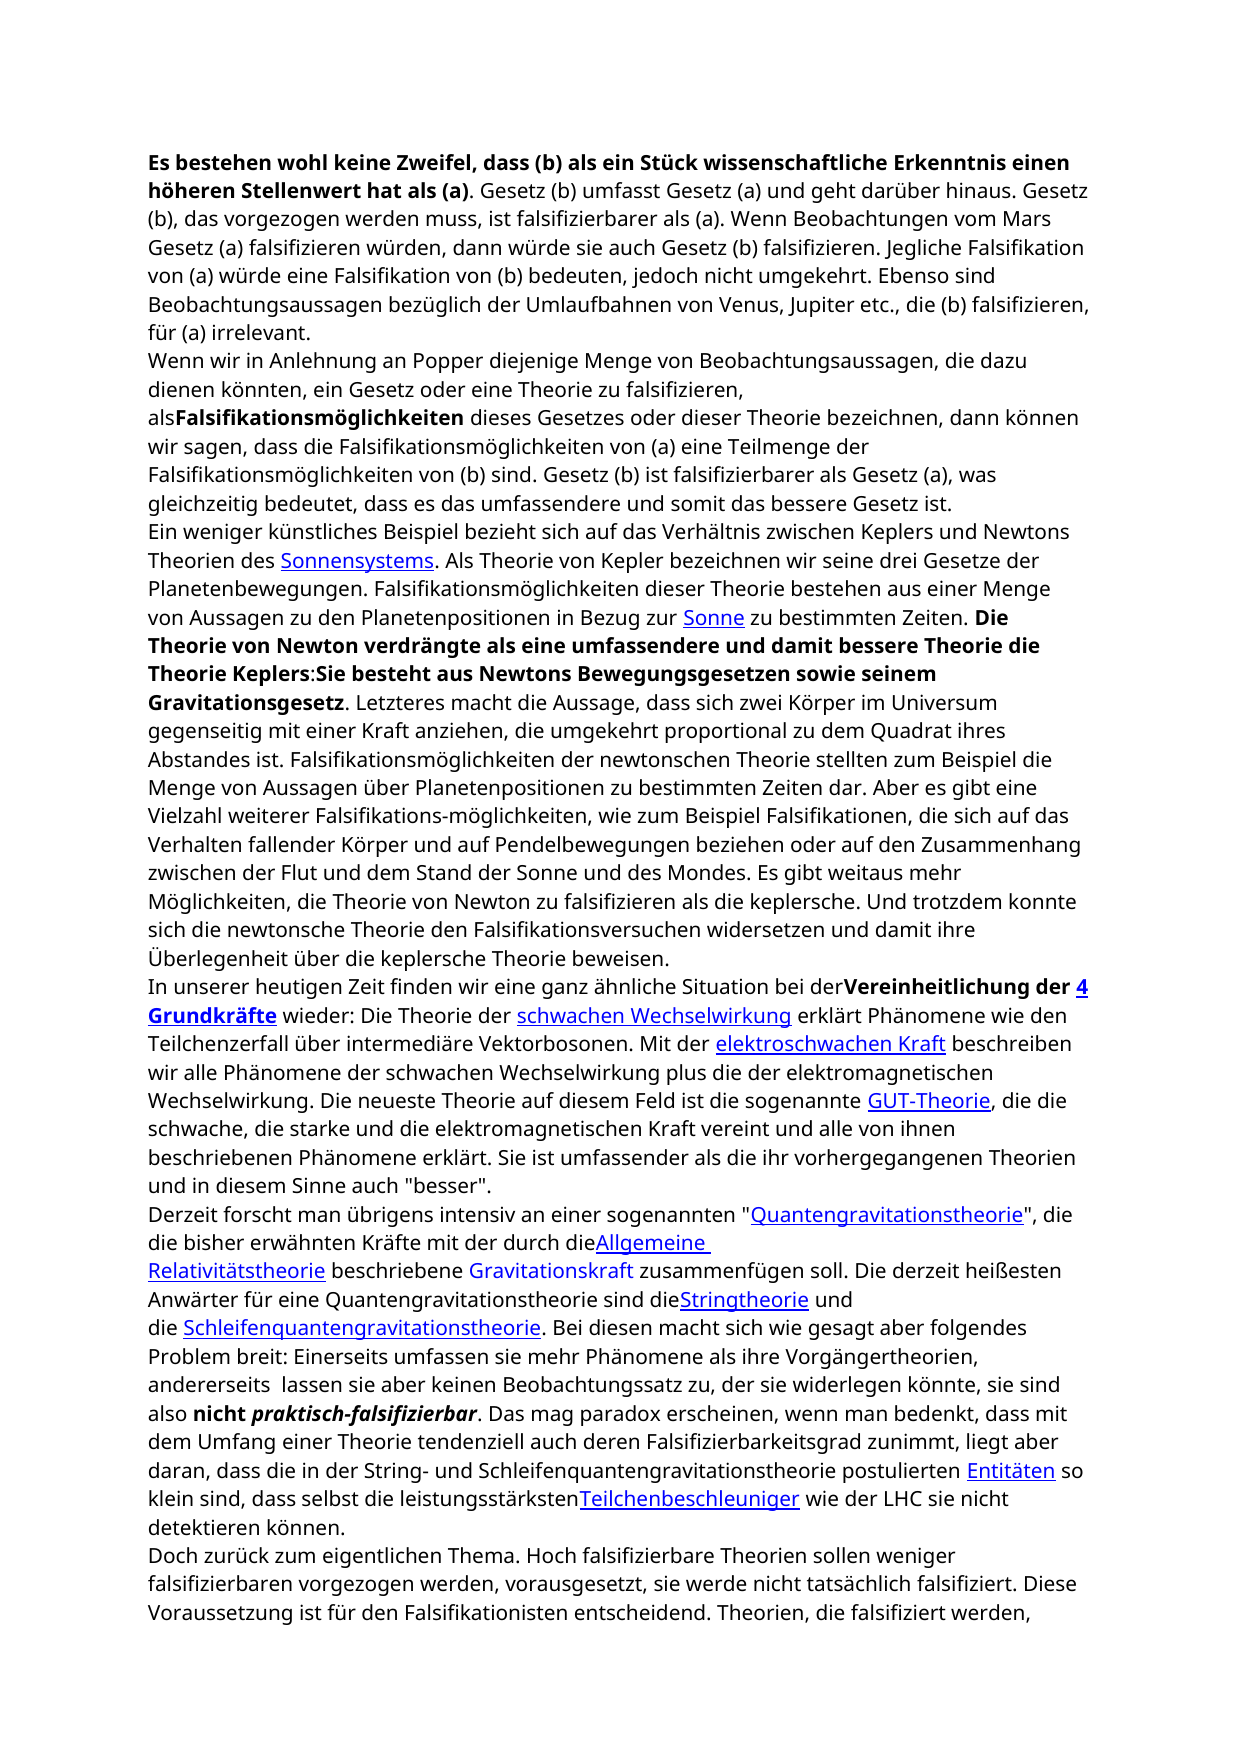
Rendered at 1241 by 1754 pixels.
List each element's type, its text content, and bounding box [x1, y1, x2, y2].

text Wenn wir in Anlehnung an Popper diejenige Menge von Beobachtungsaussagen, die dazu dienen könnten, ein Gesetz oder eine Theorie zu falsifizieren, alsFalsifikationsmöglichkeiten dieses Gesetzes oder dieser Theorie bezeichnen, dann können wir sagen, dass die Falsifikationsmöglichkeiten von (a) eine Teilmenge der Falsifikationsmöglichkeiten von (b) sind. Gesetz (b) ist falsifizierbarer als Gesetz (a), was gleichzeitig bedeutet, dass es das umfassendere und somit das bessere Gesetz ist. [148, 347, 1093, 517]
text Ein weniger künstliches Beispiel bezieht sich auf das Verhältnis zwischen Keplers und Newtons Theorien des Sonnensystems. Als Theorie von Kepler bezeichnen wir seine drei Gesetze der Planetenbewegungen. Falsifikationsmöglichkeiten dieser Theorie bestehen aus einer Menge von Aussagen zu den Planetenpositionen in Bezug zur Sonne zu bestimmten Zeiten. Die Theorie von Newton verdrängte als eine umfassendere und damit bessere Theorie die Theorie Keplers:Sie besteht aus Newtons Bewegungsgesetzen sowie seinem Gravitationsgesetz. Letzteres macht die Aussage, dass sich zwei Körper im Universum gegenseitig mit einer Kraft anziehen, die umgekehrt proportional zu dem Quadrat ihres Abstandes ist. Falsifikationsmöglichkeiten der newtonschen Theorie stellten zum Beispiel die Menge von Aussagen über Planetenpositionen zu bestimmten Zeiten dar. Aber es gibt eine Vielzahl weiterer Falsifikations-möglichkeiten, wie zum Beispiel Falsifikationen, die sich auf das Verhalten fallender Körper und auf Pendelbewegungen beziehen oder auf den Zusammenhang zwischen der Flut und dem Stand der Sonne und des Mondes. Es gibt weitaus mehr Möglichkeiten, die Theorie von Newton zu falsifizieren als die keplersche. Und trotzdem konnte sich die newtonsche Theorie den Falsifikationsversuchen widersetzen und damit ihre Überlegenheit über die keplersche Theorie beweisen. [148, 517, 1093, 972]
text Es bestehen wohl keine Zweifel, dass (b) als ein Stück wissenschaftliche Erkenntnis einen höheren Stellenwert hat als (a). Gesetz (b) umfasst Gesetz (a) und geht darüber hinaus. Gesetz (b), das vorgezogen werden muss, ist falsifizierbarer als (a). Wenn Beobachtungen vom Mars Gesetz (a) falsifizieren würden, dann würde sie auch Gesetz (b) falsifizieren. Jegliche Falsifikation von (a) würde eine Falsifikation von (b) bedeuten, jedoch nicht umgekehrt. Ebenso sind Beobachtungsaussagen bezüglich der Umlaufbahnen von Venus, Jupiter etc., die (b) falsifizieren, für (a) irrelevant. [148, 148, 1093, 347]
text In unserer heutigen Zeit finden wir eine ganz ähnliche Situation bei derVereinheitlichung der 4 Grundkräfte wieder: Die Theorie der schwachen Wechselwirkung erklärt Phänomene wie den Teilchenzerfall über intermediäre Vektorbosonen. Mit der elektroschwachen Kraft beschreiben wir alle Phänomene der schwachen Wechselwirkung plus die der elektromagnetischen Wechselwirkung. Die neueste Theorie auf diesem Feld ist die sogenannte GUT-Theorie, die die schwache, die starke und die elektromagnetischen Kraft vereint und alle von ihnen beschriebenen Phänomene erklärt. Sie ist umfassender als die ihr vorhergegangenen Theorien und in diesem Sinne auch "besser". [148, 972, 1093, 1200]
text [148, 1541, 1093, 1626]
text Derzeit forscht man übrigens intensiv an einer sogenannten "Quantengravitationstheorie", die die bisher erwähnten Kräfte mit der durch dieAllgemeine Relativitätstheorie beschriebene Gravitationskraft zusammenfügen soll. Die derzeit heißesten Anwärter für eine Quantengravitationstheorie sind dieStringtheorie und die Schleifenquantengravitationstheorie. Bei diesen macht sich wie gesagt aber folgendes Problem breit: Einerseits umfassen sie mehr Phänomene als ihre Vorgängertheorien, andererseits lassen sie aber keinen Beobachtungssatz zu, der sie widerlegen könnte, sie sind also nicht praktisch-falsifizierbar. Das mag paradox erscheinen, wenn man bedenkt, dass mit dem Umfang einer Theorie tendenziell auch deren Falsifizierbarkeitsgrad zunimmt, liegt aber daran, dass die in der String- und Schleifenquantengravitationstheorie postulierten Entitäten so klein sind, dass selbst die leistungsstärkstenTeilchenbeschleuniger wie der LHC sie nicht detektieren können. [148, 1200, 1093, 1541]
